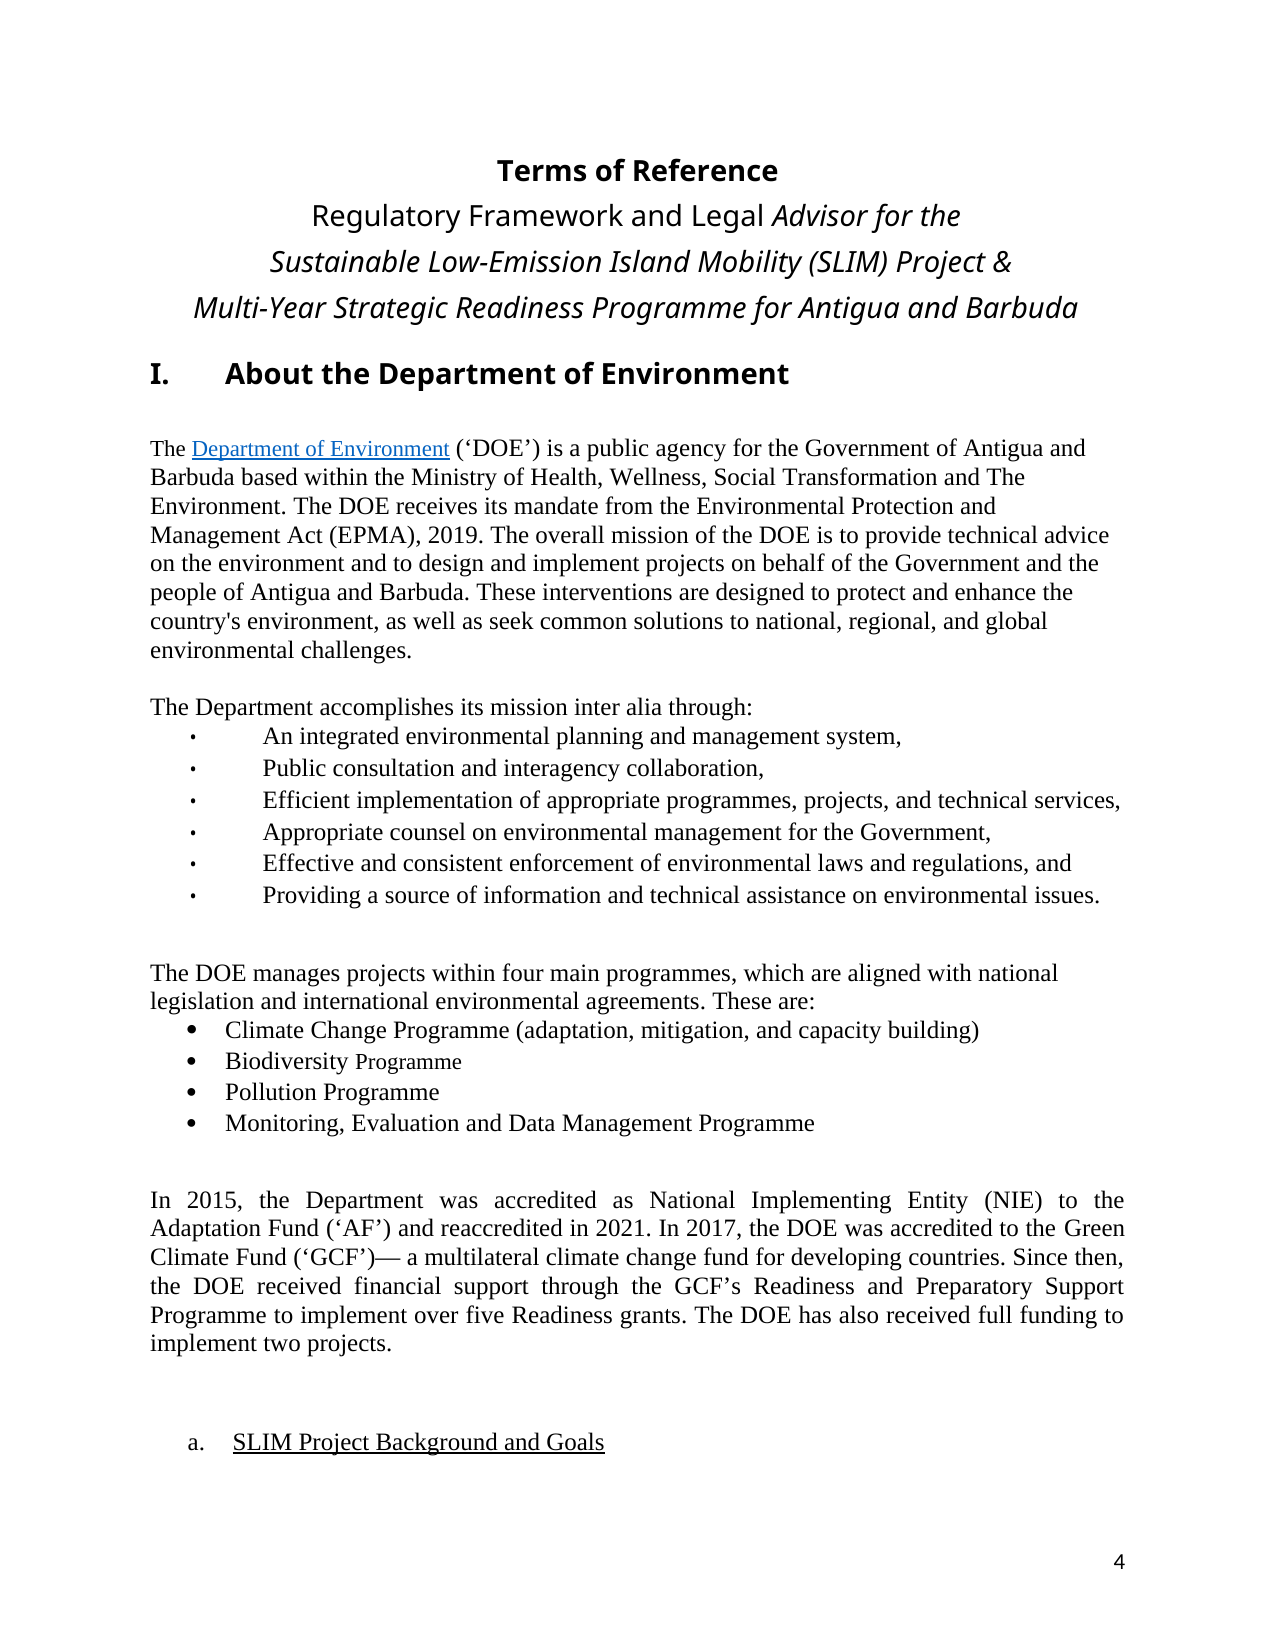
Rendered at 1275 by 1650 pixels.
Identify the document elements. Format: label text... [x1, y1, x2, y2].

text Terms of Reference [150, 150, 1125, 190]
text The Department accomplishes its mission inter alia through: [150, 692, 1125, 721]
list Climate Change Programme (adaptation, mitigation, and capacity building) [187, 1015, 1125, 1044]
list About the Department of Environment [150, 353, 1125, 393]
list SLIM Project Background and Goals [187, 1427, 1125, 1456]
list Public consultation and interagency collaboration, [187, 753, 1125, 782]
text The DOE manages projects within four main programmes, which are aligned with national [150, 958, 1125, 986]
text The Department of Environment (‘DOE’) is a public agency for the Government of Antigua and Barbuda based within the Ministry of Health, Wellness, Social Transformation and The Environment. The DOE receives its mandate from the Environmental Protection and Management Act (EPMA), 2019. The overall mission of the DOE is to provide technical advice on the environment and to design and implement projects on behalf of the Government and the people of Antigua and Barbuda. These interventions are designed to protect and enhance the country's environment, as well as seek common solutions to national, regional, and global environmental challenges. [150, 433, 1125, 663]
list Providing a source of information and technical assistance on environmental issues. [187, 880, 1125, 910]
text Regulatory Framework and Legal Advisor for the Sustainable Low-Emission Island Mobility (SLIM) Project & Multi-Year Strategic Readiness Programme for Antigua and Barbuda [150, 196, 1125, 327]
list Monitoring, Evaluation and Data Management Programme [187, 1108, 1125, 1137]
list Effective and consistent enforcement of environmental laws and regulations, and [187, 848, 1125, 878]
list An integrated environmental planning and management system, [187, 721, 1125, 751]
list Biodiversity Programme [187, 1046, 1125, 1075]
text legislation and international environmental agreements. These are: [150, 986, 1125, 1015]
list Appropriate counsel on environmental management for the Government, [187, 817, 1125, 846]
list Pollution Programme [187, 1077, 1125, 1106]
list Efficient implementation of appropriate programmes, projects, and technical services, [187, 785, 1125, 814]
text In 2015, the Department was accredited as National Implementing Entity (NIE) to the Adaptation Fund (‘AF’) and reaccredited in 2021. In 2017, the DOE was accredited to the Green Climate Fund (‘GCF’)— a multilateral climate change fund for developing countries. Since then, the DOE received financial support through the GCF’s Readiness and Preparatory Support Programme to implement over five Readiness grants. The DOE has also received full funding to implement two projects. [150, 1185, 1125, 1357]
